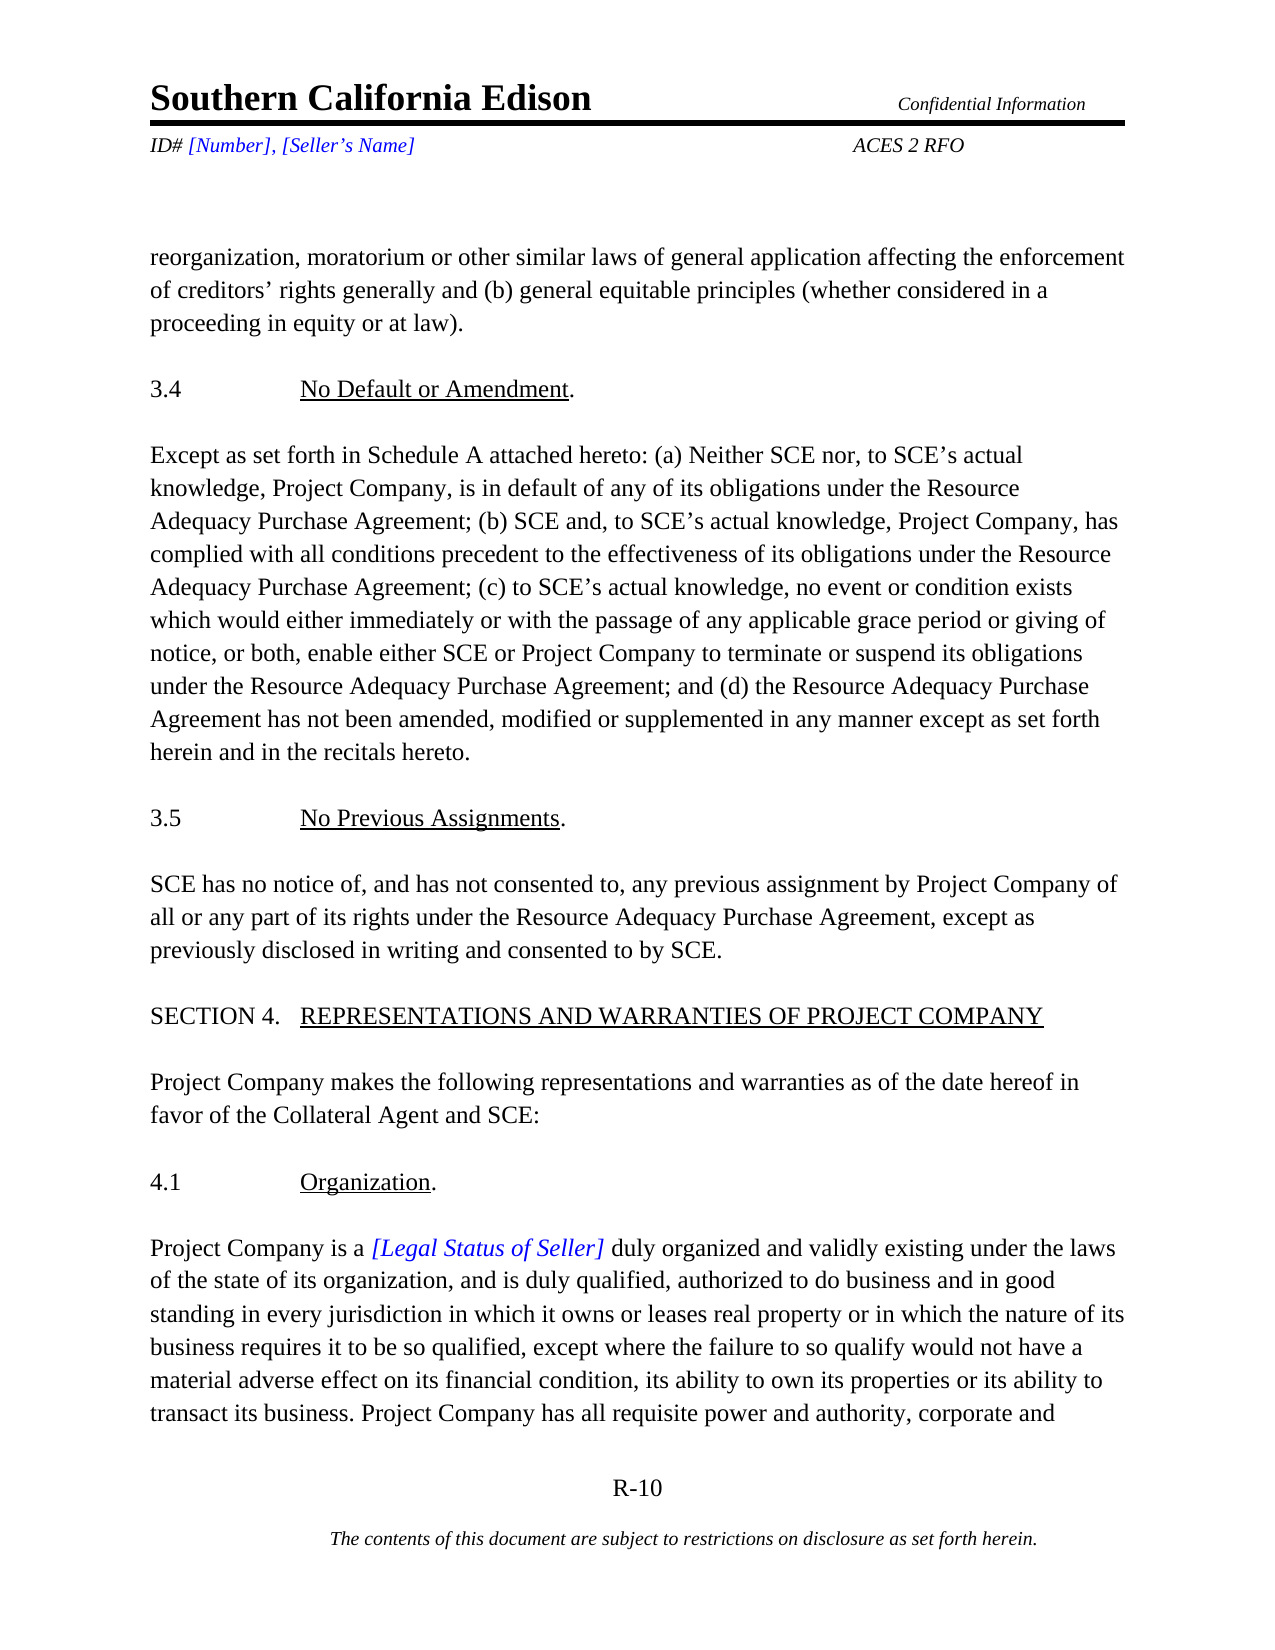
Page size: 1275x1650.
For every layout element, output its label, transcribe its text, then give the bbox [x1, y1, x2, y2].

text 3.4 No Default or Amendment. [150, 374, 1125, 403]
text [150, 1233, 1125, 1426]
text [150, 242, 1125, 337]
text SECTION 4. REPRESENTATIONS AND WARRANTIES OF PROJECT COMPANY [150, 1001, 1125, 1030]
text Project Company makes the following representations and warranties as of the date hereof in favor of the Collateral Agent and SCE: [150, 1067, 1125, 1129]
text 4.1 Organization. [150, 1167, 1125, 1195]
text Except as set forth in Schedule A attached hereto: (a) Neither SCE nor, to SCE’s actual knowledge, Project Company, is in default of any of its obligations under the Resource Adequacy Purchase Agreement; (b) SCE and, to SCE’s actual knowledge, Project Company, has complied with all conditions precedent to the effectiveness of its obligations under the Resource Adequacy Purchase Agreement; (c) to SCE’s actual knowledge, no event or condition exists which would either immediately or with the passage of any applicable grace period or giving of notice, or both, enable either SCE or Project Company to terminate or suspend its obligations under the Resource Adequacy Purchase Agreement; and (d) the Resource Adequacy Purchase Agreement has not been amended, modified or supplemented in any manner except as set forth herein and in the recitals hereto. [150, 440, 1125, 766]
text 3.5 No Previous Assignments. [150, 803, 1125, 832]
text SCE has no notice of, and has not consented to, any previous assignment by Project Company of all or any part of its rights under the Resource Adequacy Purchase Agreement, except as previously disclosed in writing and consented to by SCE. [150, 869, 1125, 964]
